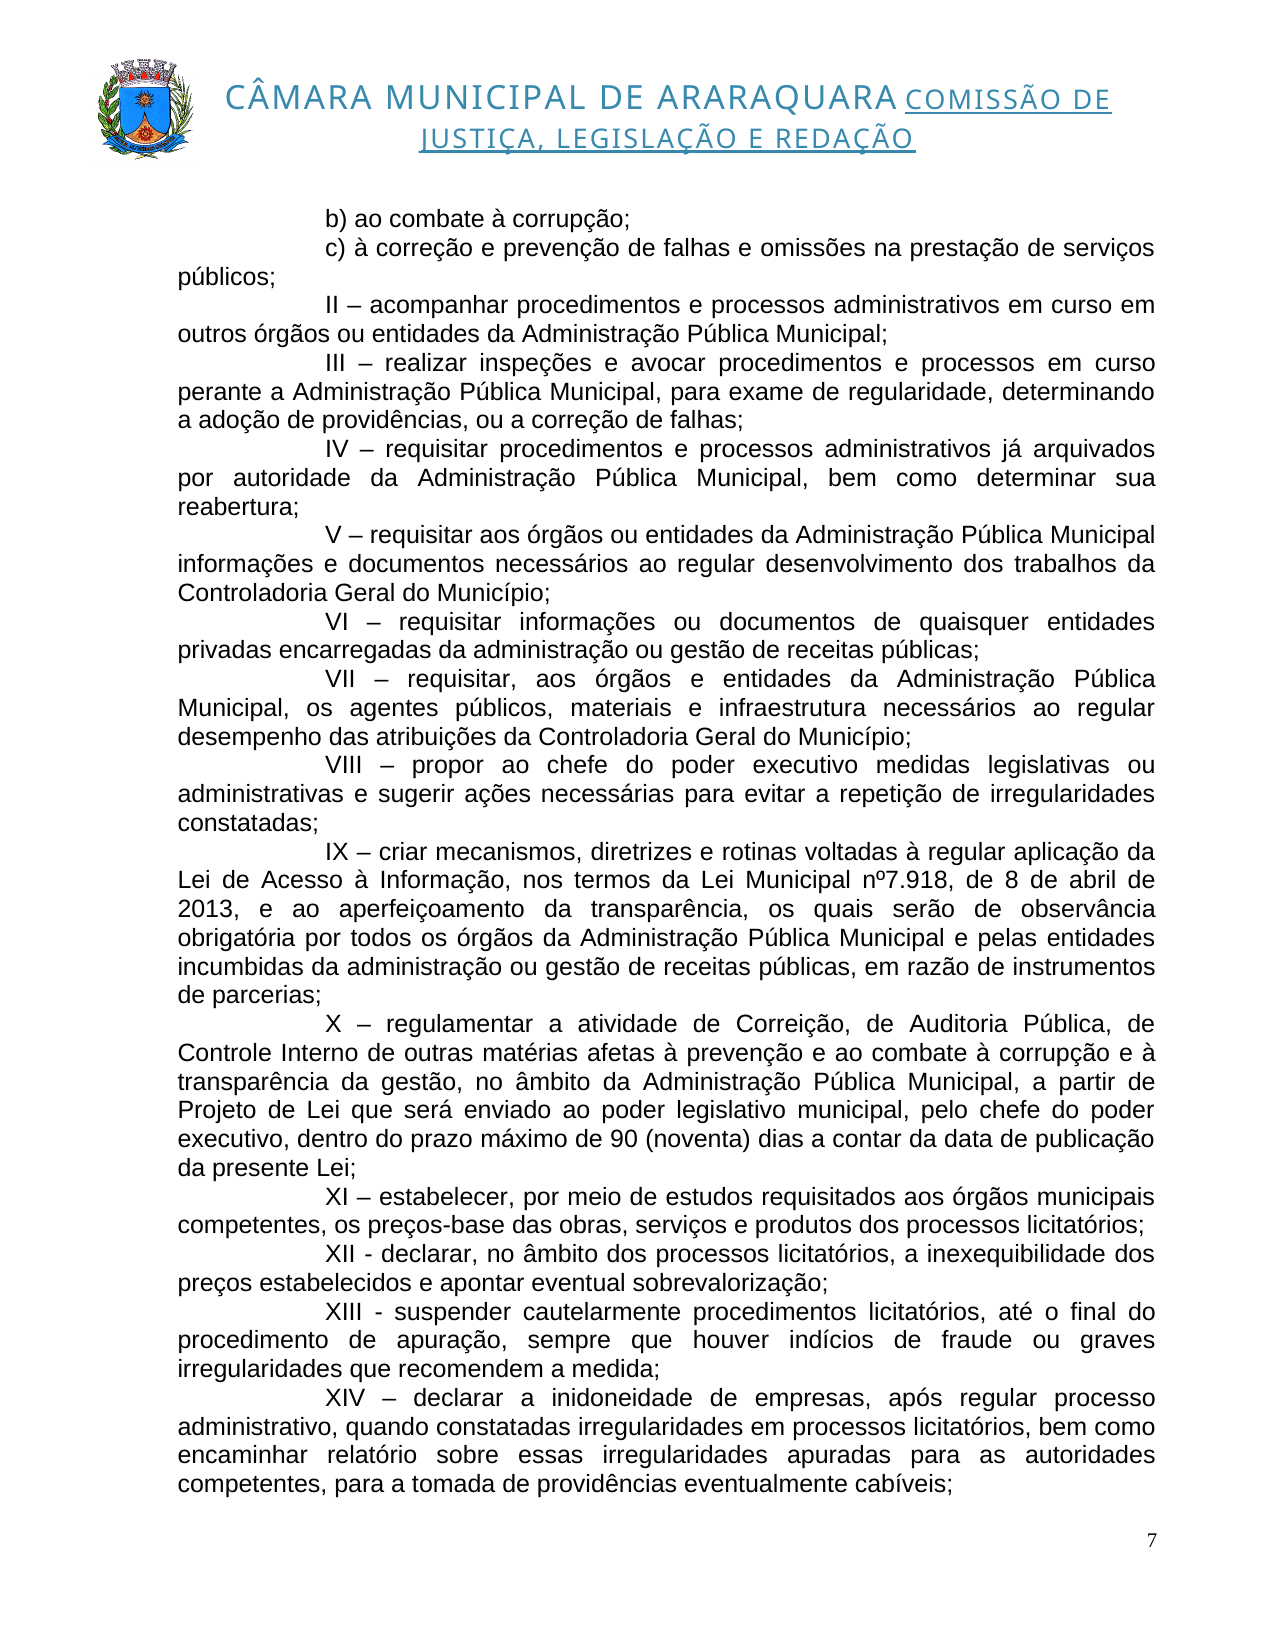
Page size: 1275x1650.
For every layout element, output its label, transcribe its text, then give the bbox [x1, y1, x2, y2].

text IV – requisitar procedimentos e processos administrativos já arquivados por autoridade da Administração Pública Municipal, bem como determinar sua reabertura; [177, 434, 1157, 521]
text VIII – propor ao chefe do poder executivo medidas legislativas ou administrativas e sugerir ações necessárias para evitar a repetição de irregularidades constatadas; [177, 751, 1157, 837]
picture [95, 50, 197, 165]
text XIV – declarar a inidoneidade de empresas, após regular processo administrativo, quando constatadas irregularidades em processos licitatórios, bem como encaminhar relatório sobre essas irregularidades apuradas para as autoridades competentes, para a tomada de providências eventualmente cabíveis; [177, 1383, 1157, 1498]
text XII - declarar, no âmbito dos processos licitatórios, a inexequibilidade dos preços estabelecidos e apontar eventual sobrevalorização; [177, 1239, 1157, 1297]
text V – requisitar aos órgãos ou entidades da Administração Pública Municipal informações e documentos necessários ao regular desenvolvimento dos trabalhos da Controladoria Geral do Município; [177, 521, 1157, 607]
text b) ao combate à corrupção; [177, 204, 1157, 233]
text X – regulamentar a atividade de Correição, de Auditoria Pública, de Controle Interno de outras matérias afetas à prevenção e ao combate à corrupção e à transparência da gestão, no âmbito da Administração Pública Municipal, a partir de Projeto de Lei que será enviado ao poder legislativo municipal, pelo chefe do poder executivo, dentro do prazo máximo de 90 (noventa) dias a contar da data de publicação da presente Lei; [177, 1009, 1157, 1182]
text VI – requisitar informações ou documentos de quaisquer entidades privadas encarregadas da administração ou gestão de receitas públicas; [177, 607, 1157, 664]
text c) à correção e prevenção de falhas e omissões na prestação de serviços públicos; [177, 233, 1157, 291]
text IX – criar mecanismos, diretrizes e rotinas voltadas à regular aplicação da Lei de Acesso à Informação, nos termos da Lei Municipal nº7.918, de 8 de abril de 2013, e ao aperfeiçoamento da transparência, os quais serão de observância obrigatória por todos os órgãos da Administração Pública Municipal e pelas entidades incumbidas da administração ou gestão de receitas públicas, em razão de instrumentos de parcerias; [177, 837, 1157, 1009]
text III – realizar inspeções e avocar procedimentos e processos em curso perante a Administração Pública Municipal, para exame de regularidade, determinando a adoção de providências, ou a correção de falhas; [177, 348, 1157, 434]
text XIII - suspender cautelarmente procedimentos licitatórios, até o final do procedimento de apuração, sempre que houver indícios de fraude ou graves irregularidades que recomendem a medida; [177, 1297, 1157, 1383]
text XI – estabelecer, por meio de estudos requisitados aos órgãos municipais competentes, os preços-base das obras, serviços e produtos dos processos licitatórios; [177, 1182, 1157, 1239]
text II – acompanhar procedimentos e processos administrativos em curso em outros órgãos ou entidades da Administração Pública Municipal; [177, 291, 1157, 348]
text VII – requisitar, aos órgãos e entidades da Administração Pública Municipal, os agentes públicos, materiais e infraestrutura necessários ao regular desempenho das atribuições da Controladoria Geral do Município; [177, 664, 1157, 751]
